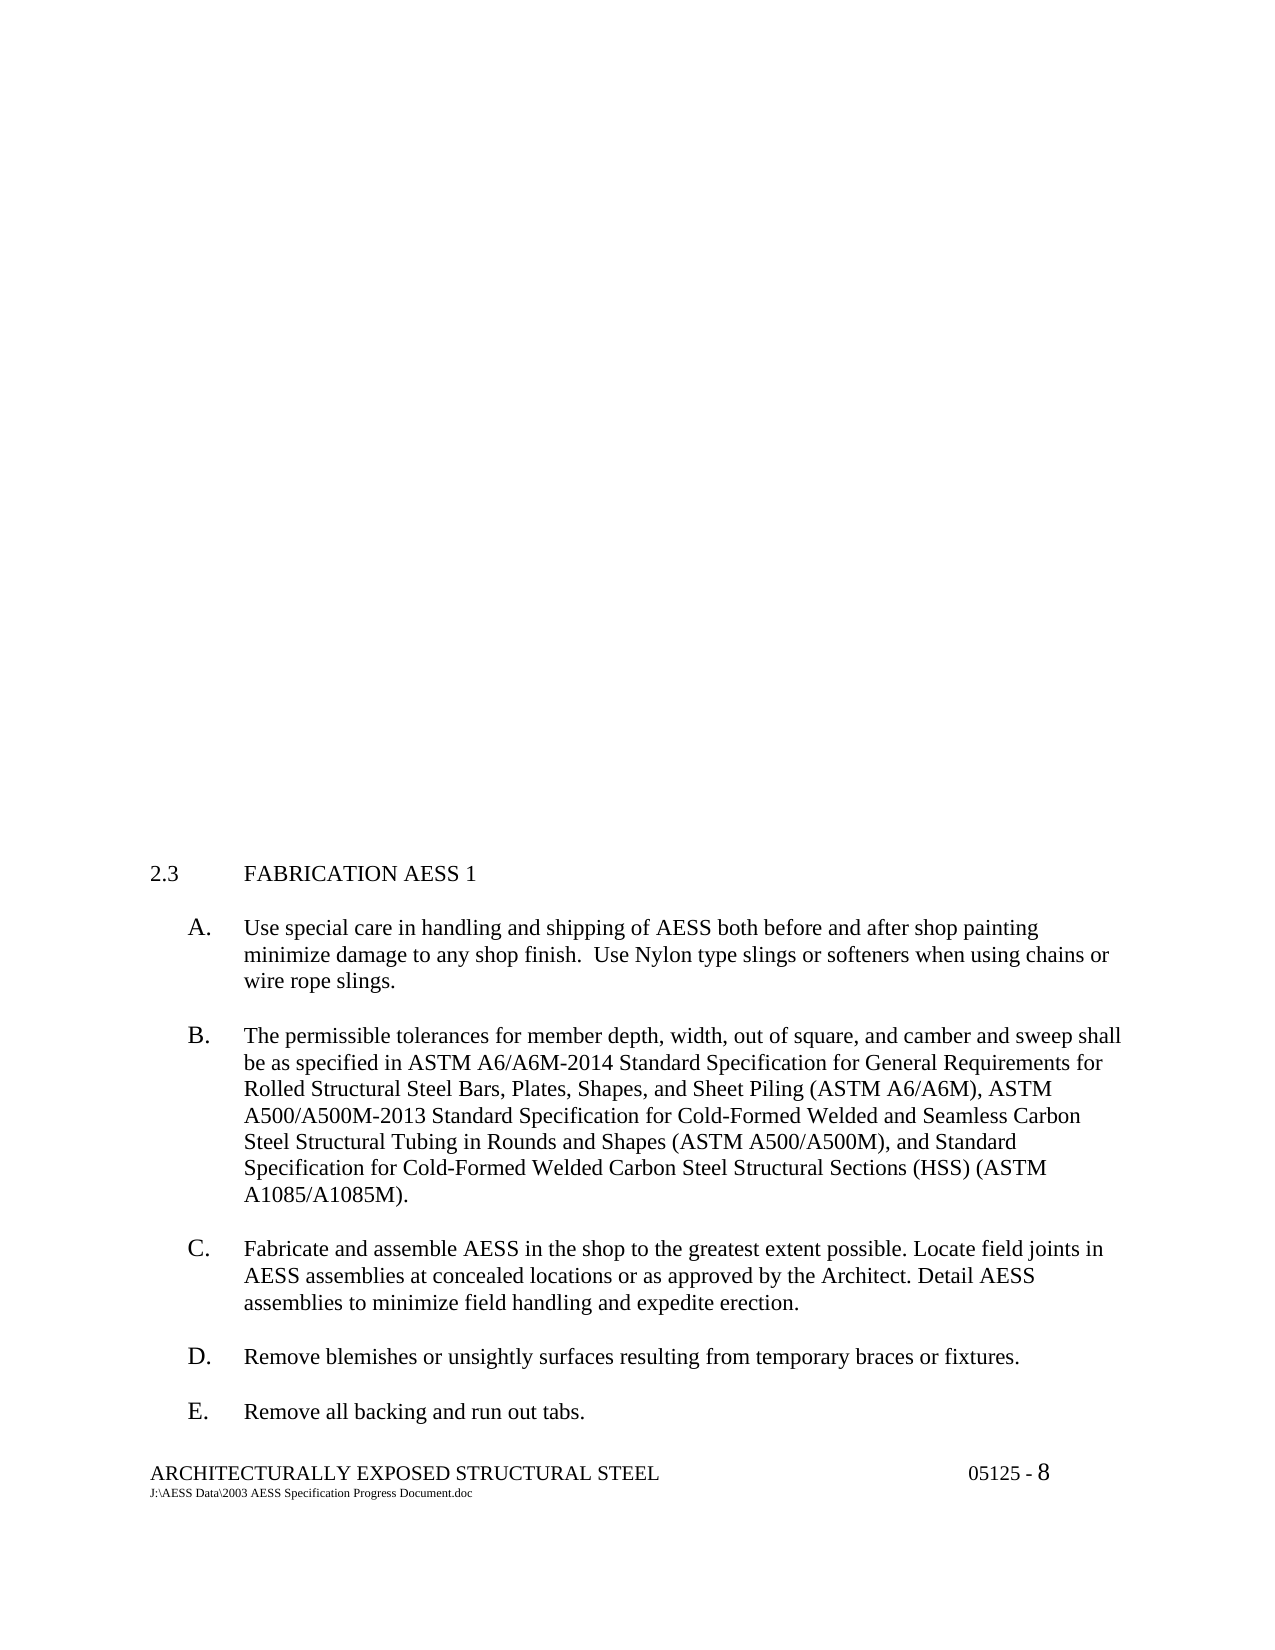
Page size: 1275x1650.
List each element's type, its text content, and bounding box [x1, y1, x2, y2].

list Fabricate and assemble AESS in the shop to the greatest extent possible. Locate field joints in AESS assemblies at concealed locations or as approved by the Architect. Detail AESS assemblies to minimize field handling and expedite erection. [187, 1233, 1125, 1315]
list Use special care in handling and shipping of AESS both before and after shop painting minimize damage to any shop finish. Use Nylon type slings or softeners when using chains or wire rope slings. [187, 912, 1125, 994]
list Remove all backing and run out tabs. [187, 1396, 1125, 1425]
list The permissible tolerances for member depth, width, out of square, and camber and sweep shall be as specified in ASTM A6/A6M-2014 Standard Specification for General Requirements for Rolled Structural Steel Bars, Plates, Shapes, and Sheet Piling (ASTM A6/A6M), ASTM A500/A500M-2013 Standard Specification for Cold-Formed Welded and Seamless Carbon Steel Structural Tubing in Rounds and Shapes (ASTM A500/A500M), and Standard Specification for Cold-Formed Welded Carbon Steel Structural Sections (HSS) (ASTM A1085/A1085M). [187, 1020, 1125, 1207]
list Remove blemishes or unsightly surfaces resulting from temporary braces or fixtures. [187, 1341, 1125, 1370]
list FABRICATION AESS 1 [150, 860, 1125, 886]
